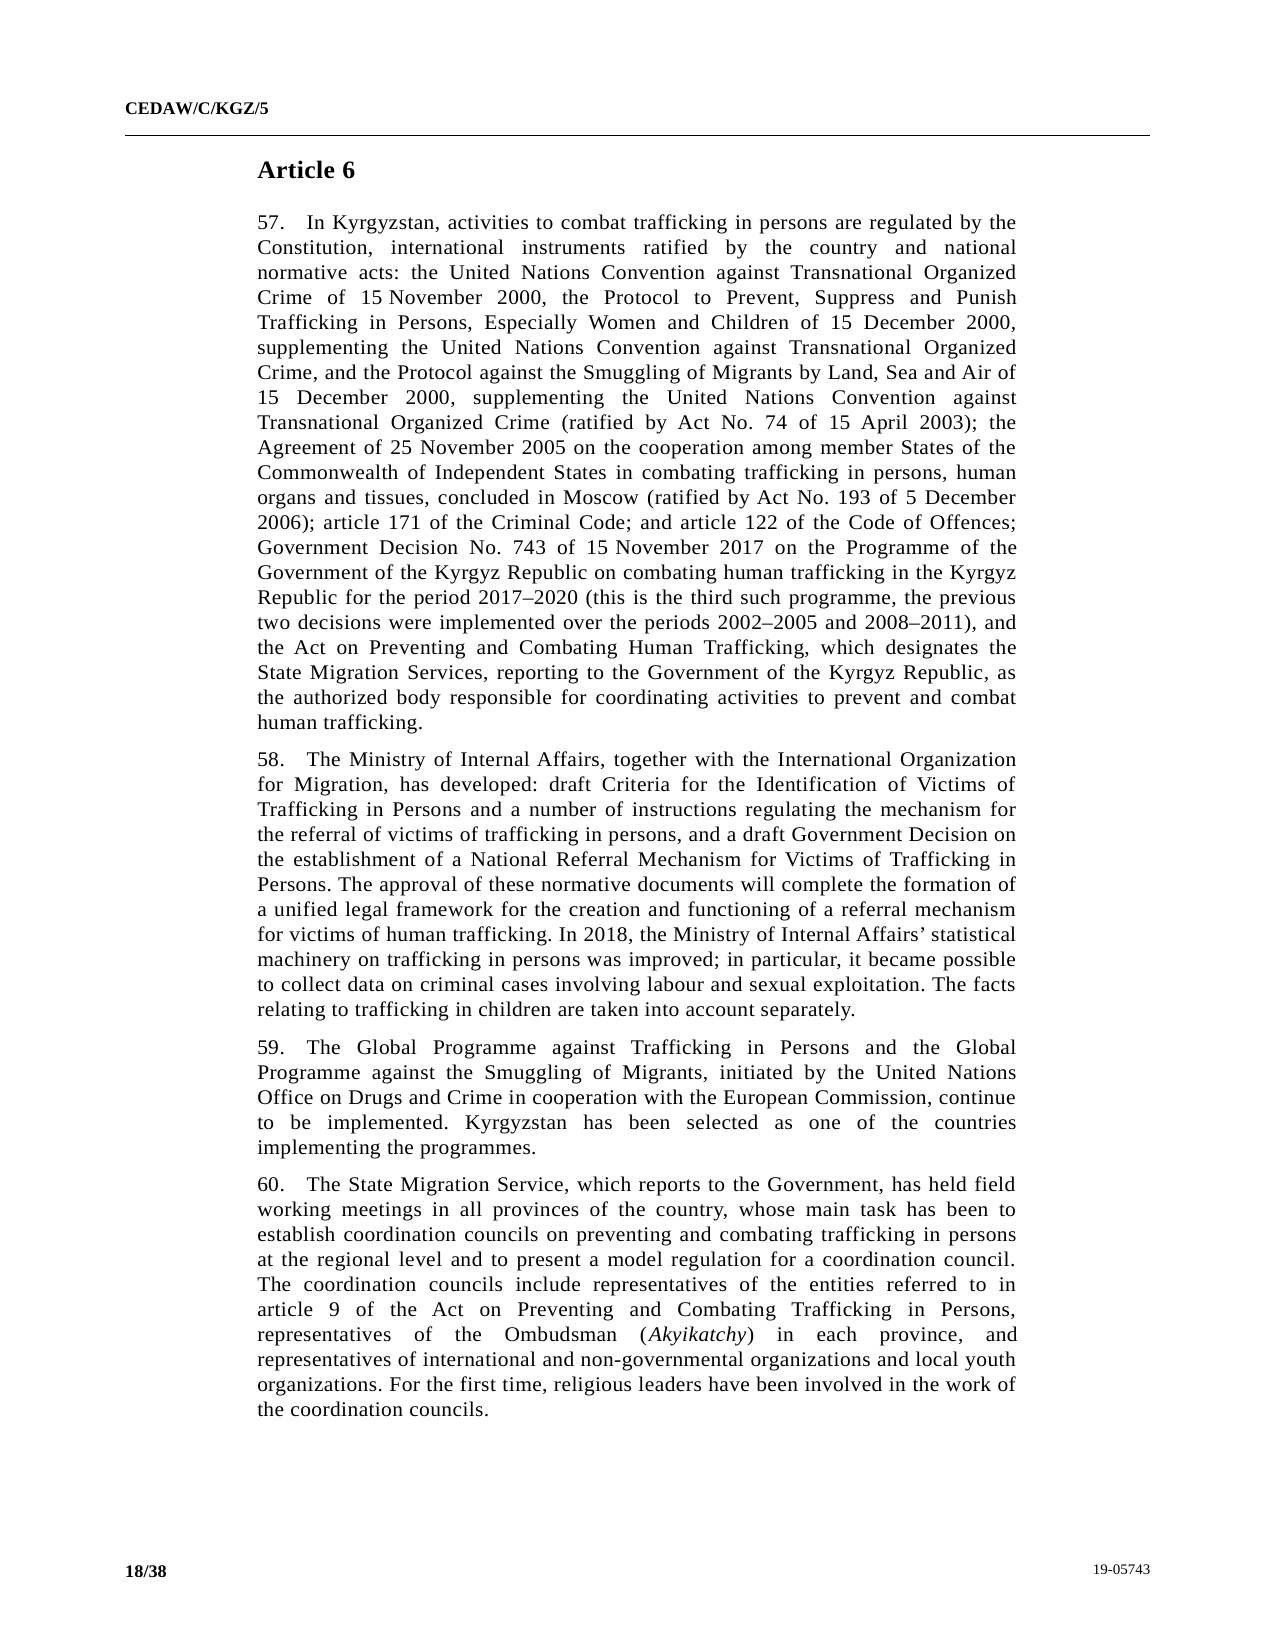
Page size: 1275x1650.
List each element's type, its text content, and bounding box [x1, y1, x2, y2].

text 57. In Kyrgyzstan, activities to combat trafficking in persons are regulated by the Constitution, international instruments ratified by the country and national normative acts: the United Nations Convention against Transnational Organized Crime of 15 November 2000, the Protocol to Prevent, Suppress and Punish Trafficking in Persons, Especially Women and Children of 15 December 2000, supplementing the United Nations Convention against Transnational Organized Crime, and the Protocol against the Smuggling of Migrants by Land, Sea and Air of 15 December 2000, supplementing the United Nations Convention against Transnational Organized Crime (ratified by Act No. 74 of 15 April 2003); the Agreement of 25 November 2005 on the cooperation among member States of the Commonwealth of Independent States in combating trafficking in persons, human organs and tissues, concluded in Moscow (ratified by Act No. 193 of 5 December 2006); article 171 of the Criminal Code; and article 122 of the Code of Offences; Government Decision No. 743 of 15 November 2017 on the Programme of the Government of the Kyrgyz Republic on combating human trafficking in the Kyrgyz Republic for the period 2017–2020 (this is the third such programme, the previous two decisions were implemented over the periods 2002–2005 and 2008–2011), and the Act on Preventing and Combating Human Trafficking, which designates the State Migration Services, reporting to the Government of the Kyrgyz Republic, as the authorized body responsible for coordinating activities to prevent and combat human trafficking. [257, 209, 1018, 734]
text 58. The Ministry of Internal Affairs, together with the International Organization for Migration, has developed: draft Criteria for the Identification of Victims of Trafficking in Persons and a number of instructions regulating the mechanism for the referral of victims of trafficking in persons, and a draft Government Decision on the establishment of a National Referral Mechanism for Victims of Trafficking in Persons. The approval of these normative documents will complete the formation of a unified legal framework for the creation and functioning of a referral mechanism for victims of human trafficking. In 2018, the Ministry of Internal Affairs’ statistical machinery on trafficking in persons was improved; in particular, it became possible to collect data on criminal cases involving labour and sexual exploitation. The facts relating to trafficking in children are taken into account separately. [257, 746, 1018, 1021]
text Article 6 [125, 156, 1019, 184]
text 60. The State Migration Service, which reports to the Government, has held field working meetings in all provinces of the country, whose main task has been to establish coordination councils on preventing and combating trafficking in persons at the regional level and to present a model regulation for a coordination council. The coordination councils include representatives of the entities referred to in article 9 of the Act on Preventing and Combating Trafficking in Persons, representatives of the Ombudsman (Akyikatchy) in each province, and representatives of international and non-governmental organizations and local youth organizations. For the first time, religious leaders have been involved in the work of the coordination councils. [257, 1171, 1018, 1421]
text 59. The Global Programme against Trafficking in Persons and the Global Programme against the Smuggling of Migrants, initiated by the United Nations Office on Drugs and Crime in cooperation with the European Commission, continue to be implemented. Kyrgyzstan has been selected as one of the countries implementing the programmes. [257, 1034, 1018, 1159]
